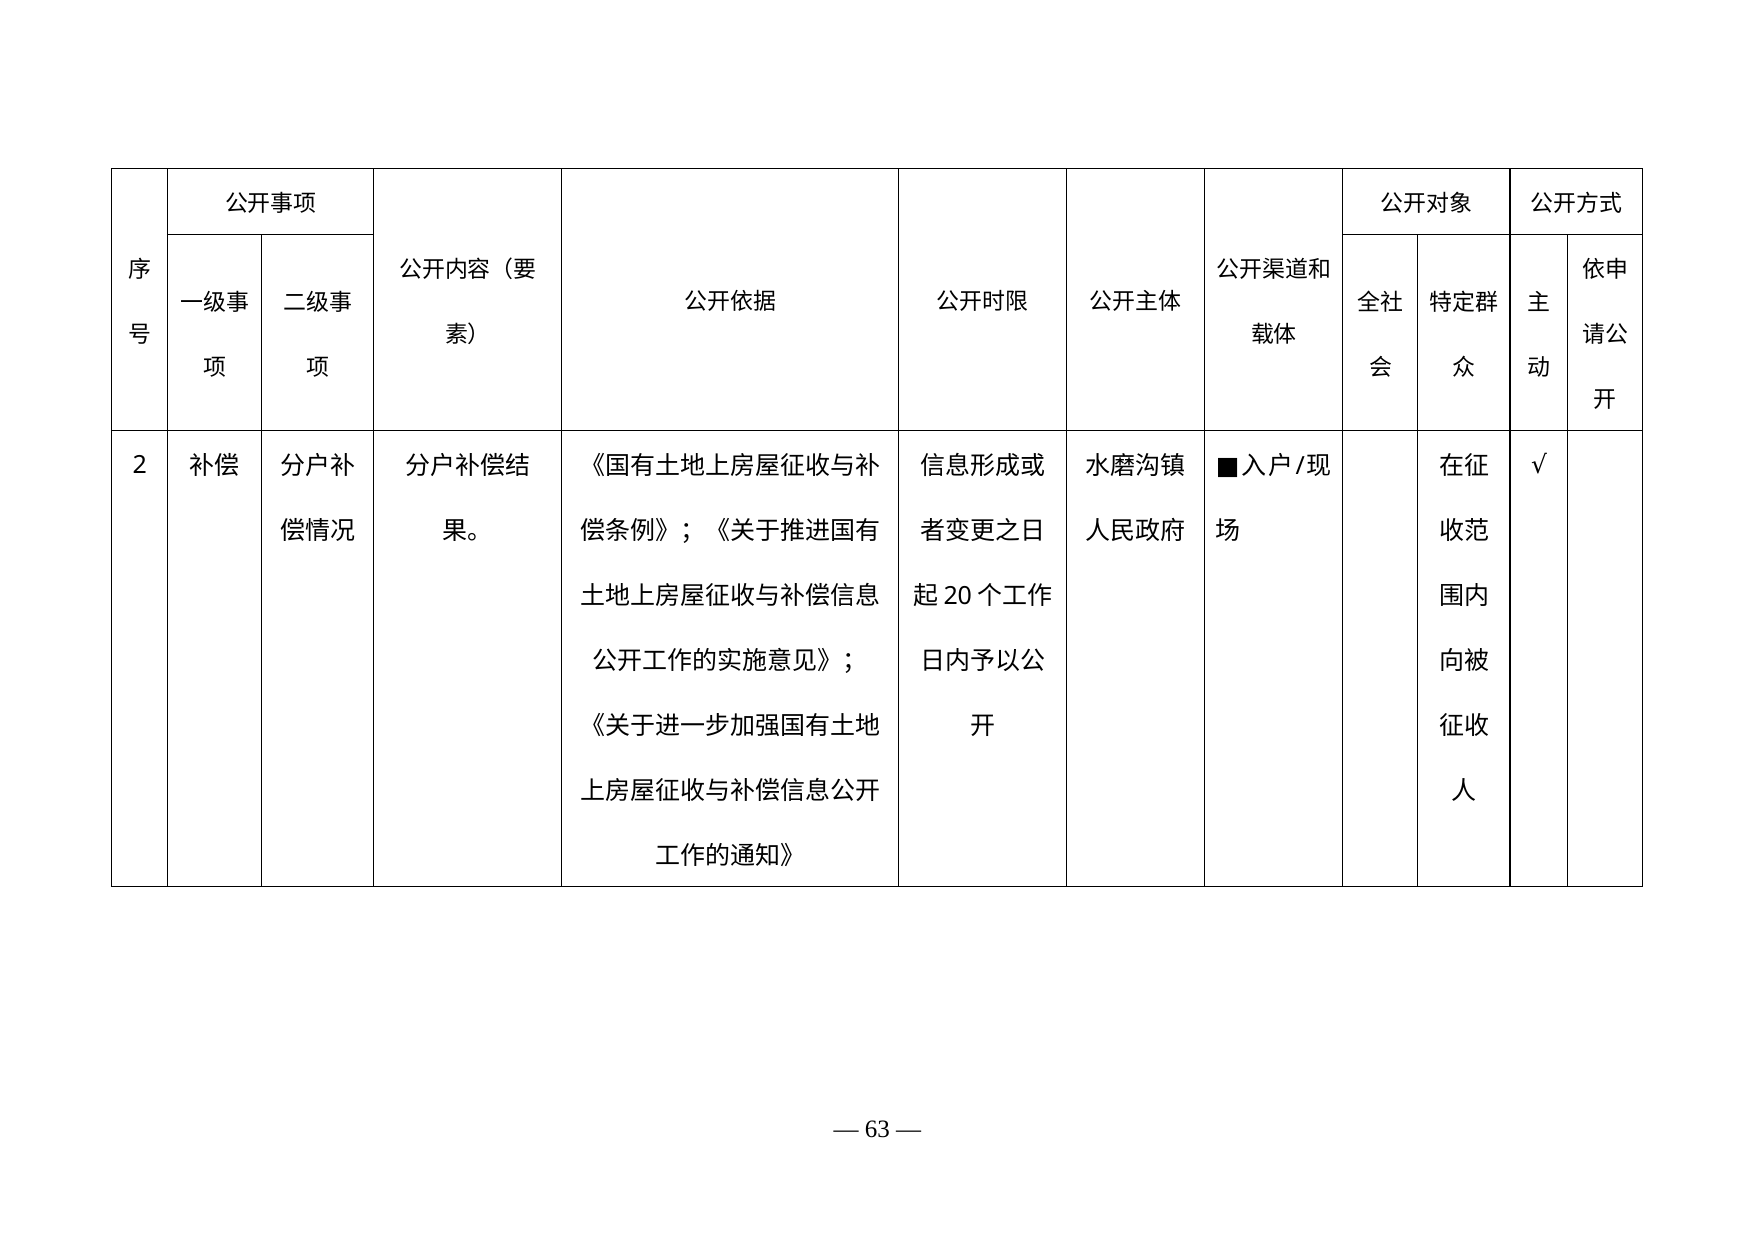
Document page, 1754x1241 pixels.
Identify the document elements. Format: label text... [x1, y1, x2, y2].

table_cell [1568, 431, 1642, 886]
table_cell 2 [112, 431, 167, 886]
table_cell 依申请公开 [1568, 235, 1642, 430]
table_cell 特定群众 [1418, 235, 1509, 430]
table_header 公开对象 [1343, 169, 1509, 234]
table_cell 一级事项 [168, 235, 261, 430]
table_cell 分户补偿情况 [262, 431, 373, 886]
table_header 序号 [112, 169, 167, 430]
table_cell 主动 [1511, 235, 1567, 430]
table_cell 全社会 [1343, 235, 1417, 430]
table_cell 水磨沟镇人民政府 [1067, 431, 1204, 886]
table_header 公开依据 [562, 169, 898, 430]
table_header 公开渠道和载体 [1205, 169, 1342, 430]
table_cell [1343, 431, 1417, 886]
table_header 公开主体 [1067, 169, 1204, 430]
table_cell 二级事项 [262, 235, 373, 430]
table_cell 补偿 [168, 431, 261, 886]
table_cell 分户补偿结果。 [374, 431, 561, 886]
table_header 公开事项 [168, 169, 373, 234]
table_cell ■入户/现场 [1205, 431, 1342, 886]
table_header 公开内容（要素） [374, 169, 561, 430]
table_cell 信息形成或者变更之日起20个工作日内予以公开 [899, 431, 1066, 886]
table_cell 《国有土地上房屋征收与补偿条例》；《关于推进国有土地上房屋征收与补偿信息公开工作的实施意见》；《关于进一步加强国有土地上房屋征收与补偿信息公开工作的通知》 [562, 431, 898, 886]
table_header 公开方式 [1511, 169, 1642, 234]
table_header 公开时限 [899, 169, 1066, 430]
table_cell √ [1511, 431, 1567, 886]
table_cell 在征收范围内向被征收人 [1418, 431, 1509, 886]
